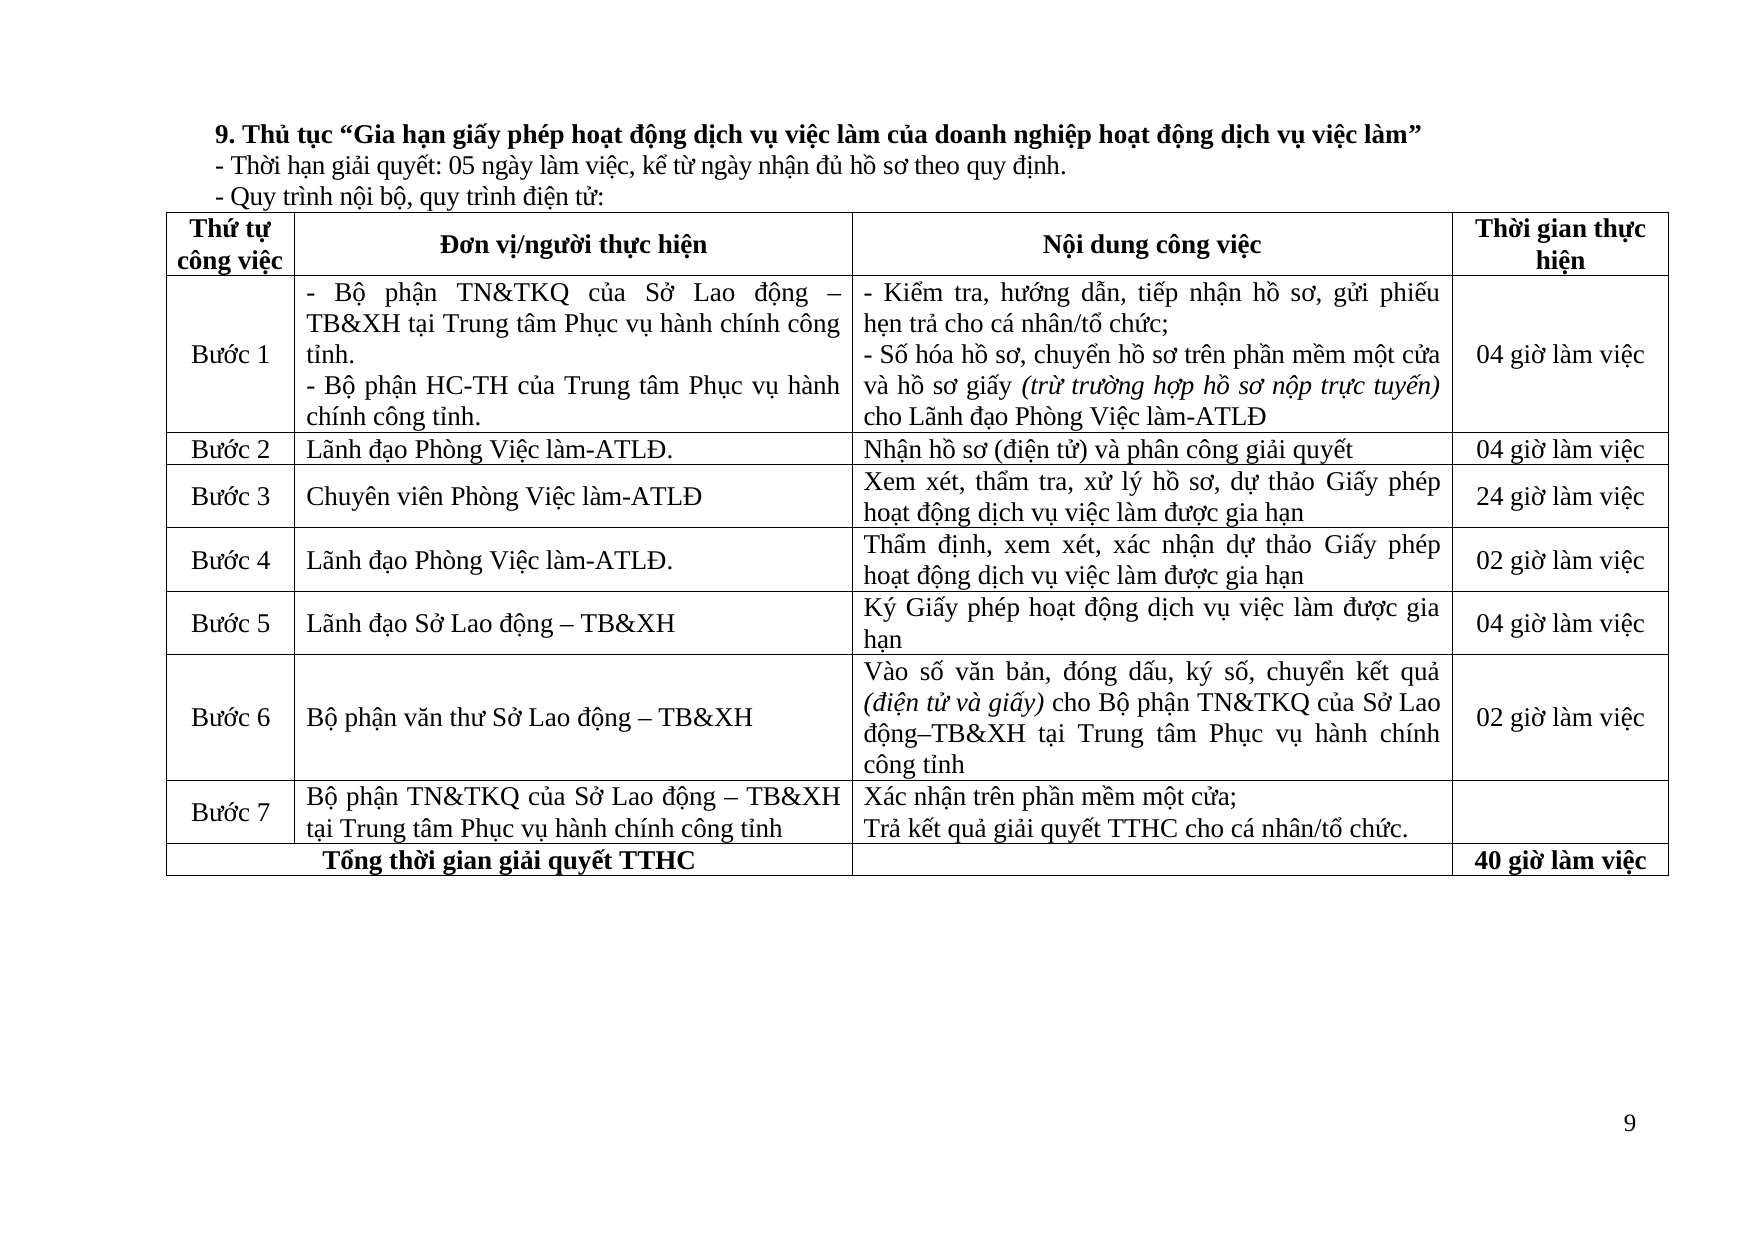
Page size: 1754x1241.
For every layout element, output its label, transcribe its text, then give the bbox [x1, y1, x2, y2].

table_header Thời gian thực hiện [1453, 213, 1668, 275]
table_cell Bước 7 [167, 781, 294, 843]
text - Thời hạn giải quyết: 05 ngày làm việc, kể từ ngày nhận đủ hồ sơ theo quy định. [177, 149, 1636, 180]
table_cell [1453, 781, 1668, 843]
table_cell Bước 4 [167, 528, 294, 591]
table_header Đơn vị/người thực hiện [295, 213, 852, 275]
table_cell Bước 6 [167, 655, 294, 779]
table_cell Bước 2 [167, 433, 294, 464]
table_cell 04 giờ làm việc [1453, 276, 1668, 432]
table_cell [853, 844, 1452, 875]
table_cell - Bộ phận TN&TKQ của Sở Lao động – TB&XH tại Trung tâm Phục vụ hành chính công tỉnh. - Bộ phận HC-TH của Trung tâm Phục vụ hành chính công tỉnh. [295, 276, 852, 432]
table_cell Lãnh đạo Phòng Việc làm-ATLĐ. [295, 528, 852, 591]
text - Quy trình nội bộ, quy trình điện tử: [177, 180, 1636, 212]
table_cell Thẩm định, xem xét, xác nhận dự thảo Giấy phép hoạt động dịch vụ việc làm được gia hạn [853, 528, 1452, 591]
table_cell Bước 3 [167, 465, 294, 527]
table_cell Lãnh đạo Sở Lao động – TB&XH [295, 592, 852, 654]
table_cell Lãnh đạo Phòng Việc làm-ATLĐ. [295, 433, 852, 464]
table_cell Bộ phận TN&TKQ của Sở Lao động – TB&XH tại Trung tâm Phục vụ hành chính công tỉnh [295, 781, 852, 843]
table_cell Bước 1 [167, 276, 294, 432]
table_cell 04 giờ làm việc [1453, 433, 1668, 464]
table_cell Vào số văn bản, đóng dấu, ký số, chuyển kết quả (điện tử và giấy) cho Bộ phận TN&TKQ của Sở Lao động–TB&XH tại Trung tâm Phục vụ hành chính công tỉnh [853, 655, 1452, 779]
table_cell Bộ phận văn thư Sở Lao động – TB&XH [295, 655, 852, 779]
table_cell Xem xét, thẩm tra, xử lý hồ sơ, dự thảo Giấy phép hoạt động dịch vụ việc làm được gia hạn [853, 465, 1452, 527]
table_cell 24 giờ làm việc [1453, 465, 1668, 527]
table_header Thứ tự công việc [167, 213, 294, 275]
table_cell 40 giờ làm việc [1453, 844, 1668, 875]
table_cell 02 giờ làm việc [1453, 655, 1668, 779]
table_header Nội dung công việc [853, 213, 1452, 275]
text 9. Thủ tục “Gia hạn giấy phép hoạt động dịch vụ việc làm của doanh nghiệp hoạt động dịch vụ việc làm” [177, 118, 1636, 149]
table_cell Xác nhận trên phần mềm một cửa; Trả kết quả giải quyết TTHC cho cá nhân/tổ chức. [853, 781, 1452, 843]
table_cell 04 giờ làm việc [1453, 592, 1668, 654]
table_cell Chuyên viên Phòng Việc làm-ATLĐ [295, 465, 852, 527]
table_cell 02 giờ làm việc [1453, 528, 1668, 591]
table_cell - Kiểm tra, hướng dẫn, tiếp nhận hồ sơ, gửi phiếu hẹn trả cho cá nhân/tổ chức; - Số hóa hồ sơ, chuyển hồ sơ trên phần mềm một cửa và hồ sơ giấy (trừ trường hợp hồ sơ nộp trực tuyến) cho Lãnh đạo Phòng Việc làm-ATLĐ [853, 276, 1452, 432]
table_cell Ký Giấy phép hoạt động dịch vụ việc làm được gia hạn [853, 592, 1452, 654]
table_cell Tổng thời gian giải quyết TTHC [167, 844, 852, 875]
table_cell Nhận hồ sơ (điện tử) và phân công giải quyết [853, 433, 1452, 464]
table_cell Bước 5 [167, 592, 294, 654]
